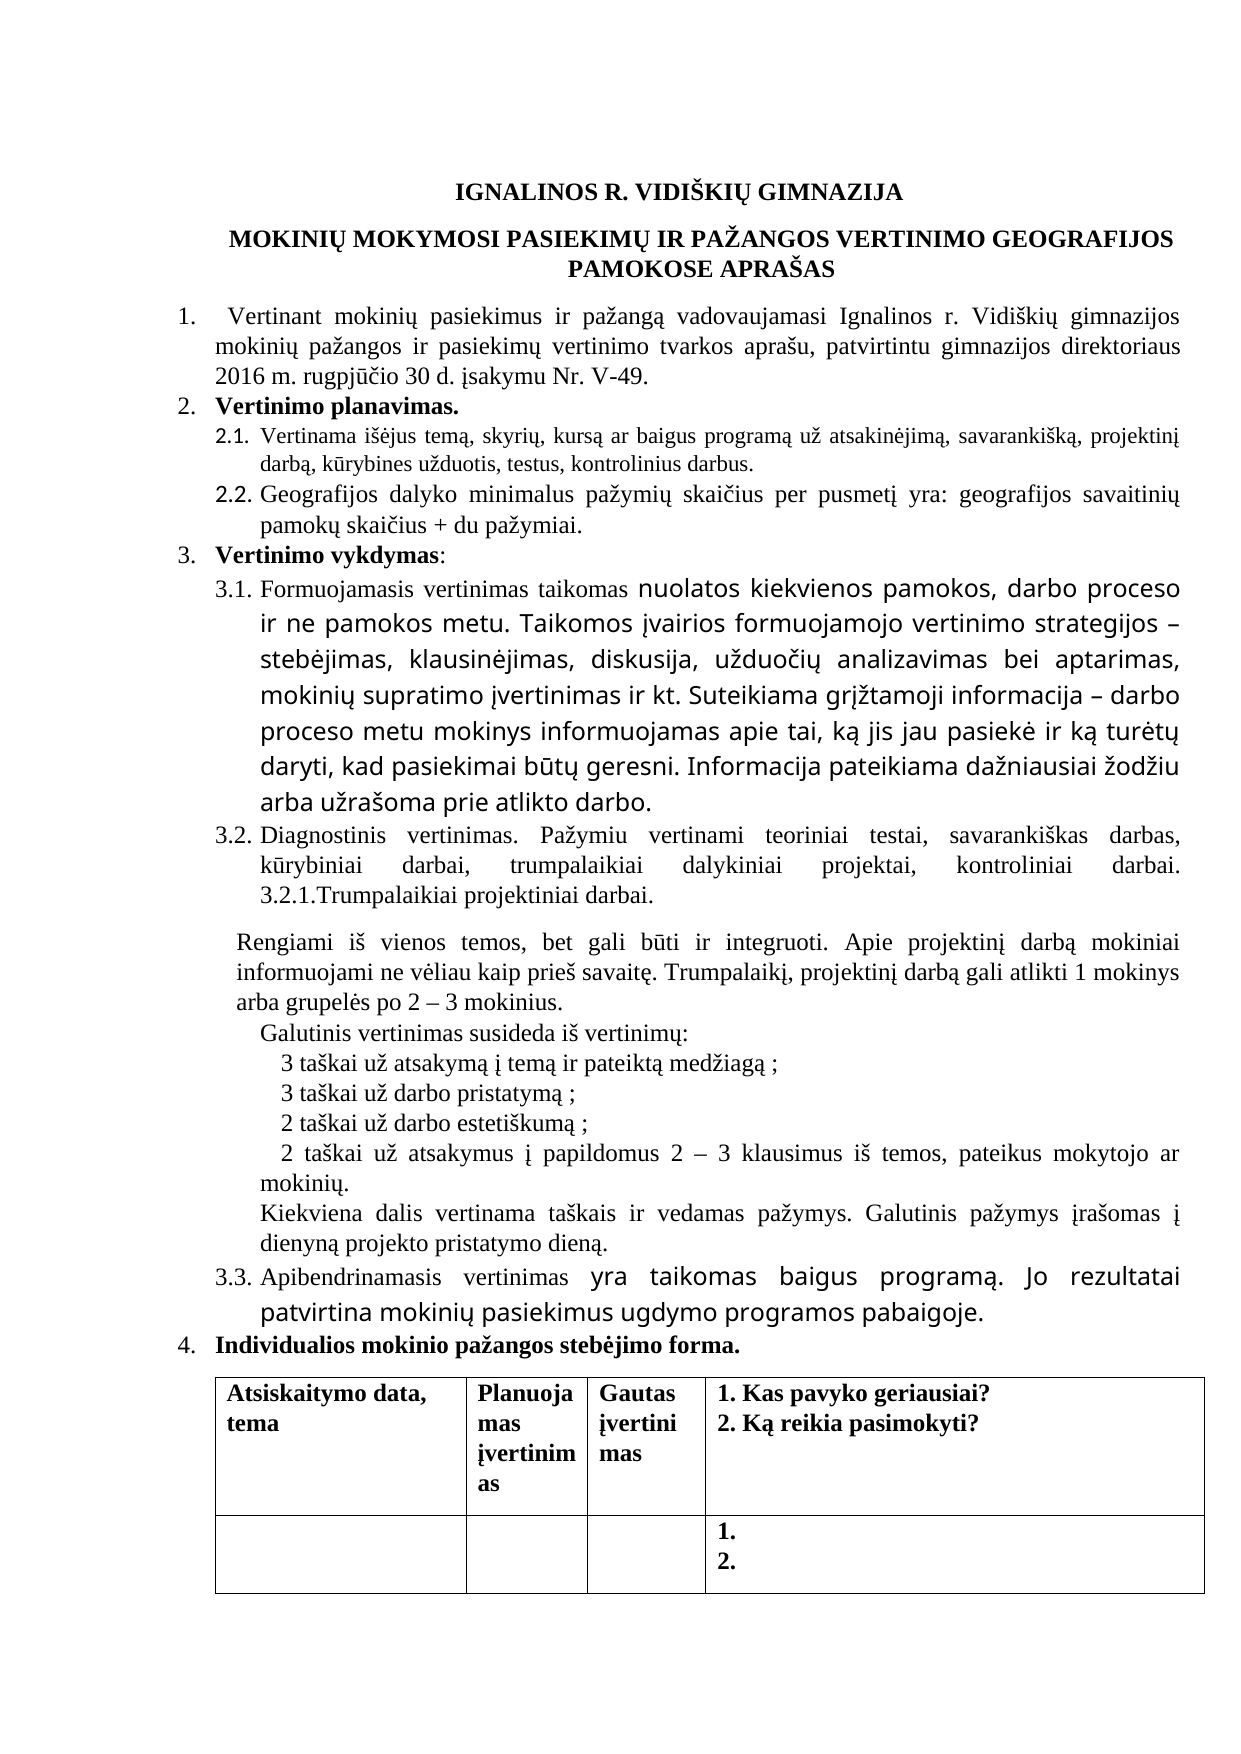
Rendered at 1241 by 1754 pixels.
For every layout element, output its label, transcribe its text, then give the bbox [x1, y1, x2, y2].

text IGNALINOS R. VIDIŠKIŲ GIMNAZIJA [177, 177, 1181, 206]
text MOKINIŲ MOKYMOSI PASIEKIMŲ IR PAŽANGOS VERTINIMO GEOGRAFIJOS PAMOKOSE APRAŠAS [222, 224, 1181, 283]
list 3 taškai už atsakymą į temą ir pateiktą medžiagą ; [260, 1048, 1181, 1076]
list Vertinama išėjus temą, skyrių, kursą ar baigus programą už atsakinėjimą, savarankišką, projektinį darbą, kūrybines užduotis, testus, kontrolinius darbus. [215, 421, 1181, 477]
list Apibendrinamasis vertinimas yra taikomas baigus programą. Jo rezultatai patvirtina mokinių pasiekimus ugdymo programos pabaigoje. [215, 1258, 1181, 1328]
table_cell [588, 1516, 705, 1592]
list Geografijos dalyko minimalus pažymių skaičius per pusmetį yra: geografijos savaitinių pamokų skaičius + du pažymiai. [215, 478, 1181, 539]
table_header Atsiskaitymo data, tema [216, 1378, 466, 1515]
list Diagnostinis vertinimas. Pažymiu vertinami teoriniai testai, savarankiškas darbas, kūrybiniai darbai, trumpalaikiai dalykiniai projektai, kontroliniai darbai. 3.2.1.Trumpalaikiai projektiniai darbai. [215, 820, 1181, 909]
table_cell [467, 1516, 587, 1592]
list 2 taškai už darbo estetiškumą ; [260, 1108, 1181, 1137]
list 2 taškai už atsakymus į papildomus 2 – 3 klausimus iš temos, pateikus mokytojo ar mokinių. [260, 1138, 1181, 1197]
list Vertinant mokinių pasiekimus ir pažangą vadovaujamasi Ignalinos r. Vidiškių gimnazijos mokinių pažangos ir pasiekimų vertinimo tvarkos aprašu, patvirtintu gimnazijos direktoriaus 2016 m. rugpjūčio 30 d. įsakymu Nr. V-49. [177, 301, 1181, 390]
table_header 1. Kas pavyko geriausiai? 2. Ką reikia pasimokyti? [706, 1378, 1204, 1515]
table_header Planuojamas įvertinimas [467, 1378, 587, 1515]
list Individualios mokinio pažangos stebėjimo forma. [177, 1330, 1181, 1359]
list Kiekviena dalis vertinama taškais ir vedamas pažymys. Galutinis pažymys įrašomas į dienyną projekto pristatymo dieną. [260, 1198, 1181, 1257]
table_cell 1. 2. [706, 1516, 1204, 1592]
list Vertinimo planavimas. [177, 391, 1181, 420]
list Formuojamasis vertinimas taikomas nuolatos kiekvienos pamokos, darbo proceso ir ne pamokos metu. Taikomos įvairios formuojamojo vertinimo strategijos – stebėjimas, klausinėjimas, diskusija, užduočių analizavimas bei aptarimas, mokinių supratimo įvertinimas ir kt. Suteikiama grįžtamoji informacija – darbo proceso metu mokinys informuojamas apie tai, ką jis jau pasiekė ir ką turėtų daryti, kad pasiekimai būtų geresni. Informacija pateikiama dažniausiai žodžiu arba užrašoma prie atlikto darbo. [215, 570, 1181, 819]
list 3 taškai už darbo pristatymą ; [260, 1078, 1181, 1107]
table_header Gautas įvertinimas [588, 1378, 705, 1515]
text Rengiami iš vienos temos, bet gali būti ir integruoti. Apie projektinį darbą mokiniai informuojami ne vėliau kaip prieš savaitę. Trumpalaikį, projektinį darbą gali atlikti 1 mokinys arba grupelės po 2 – 3 mokinius. [236, 927, 1181, 1016]
list Vertinimo vykdymas: [177, 540, 1181, 569]
table_cell [216, 1516, 466, 1592]
list Galutinis vertinimas susideda iš vertinimų: [260, 1018, 1181, 1046]
